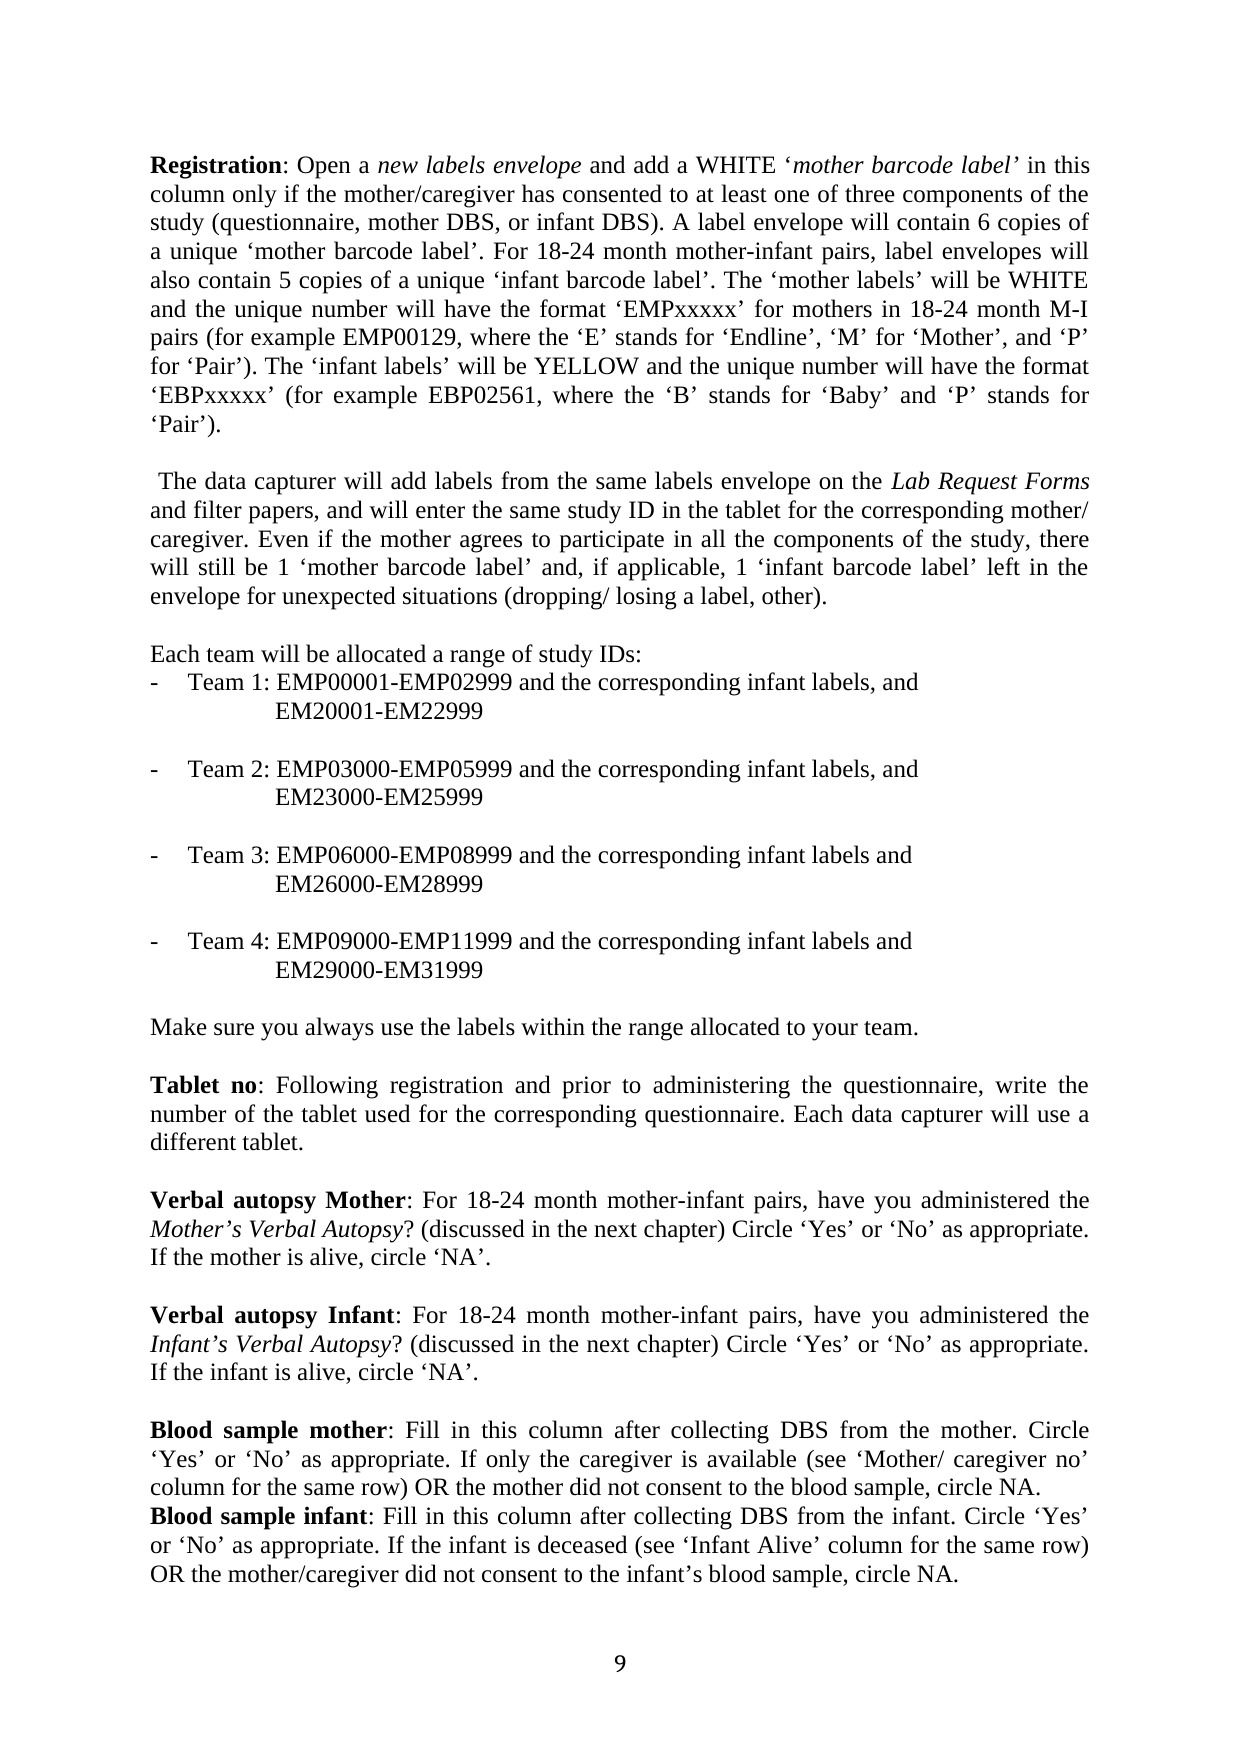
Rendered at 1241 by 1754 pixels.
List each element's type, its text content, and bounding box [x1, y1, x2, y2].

text EM29000-EM31999 [150, 955, 1090, 984]
text The data capturer will add labels from the same labels envelope on the Lab Request Forms and filter papers, and will enter the same study ID in the tablet for the corresponding mother/ caregiver. Even if the mother agrees to participate in all the components of the study, there will still be 1 ‘mother barcode label’ and, if applicable, 1 ‘infant barcode label’ left in the envelope for unexpected situations (dropping/ losing a label, other). [150, 466, 1090, 610]
list Team 1: EMP00001-EMP02999 and the corresponding infant labels, and [150, 667, 1090, 696]
text Tablet no: Following registration and prior to administering the questionnaire, write the number of the tablet used for the corresponding questionnaire. Each data capturer will use a different tablet. [150, 1070, 1090, 1156]
text EM26000-EM28999 [225, 869, 1090, 897]
text EM20001-EM22999 [150, 696, 1090, 725]
text Verbal autopsy Mother: For 18-24 month mother-infant pairs, have you administered the Mother’s Verbal Autopsy? (discussed in the next chapter) Circle ‘Yes’ or ‘No’ as appropriate. If the mother is alive, circle ‘NA’. [150, 1185, 1090, 1271]
text Each team will be allocated a range of study IDs: [150, 639, 1090, 667]
list Team 4: EMP09000-EMP11999 and the corresponding infant labels and [150, 926, 1090, 955]
text Blood sample infant: Fill in this column after collecting DBS from the infant. Circle ‘Yes’ or ‘No’ as appropriate. If the infant is deceased (see ‘Infant Alive’ column for the same row) OR the mother/caregiver did not consent to the infant’s blood sample, circle NA. [150, 1501, 1090, 1587]
text Blood sample mother: Fill in this column after collecting DBS from the mother. Circle ‘Yes’ or ‘No’ as appropriate. If only the caregiver is available (see ‘Mother/ caregiver no’ column for the same row) OR the mother did not consent to the blood sample, circle NA. [150, 1415, 1090, 1501]
text Registration: Open a new labels envelope and add a WHITE ‘mother barcode label’ in this column only if the mother/caregiver has consented to at least one of three components of the study (questionnaire, mother DBS, or infant DBS). A label envelope will contain 6 copies of a unique ‘mother barcode label’. For 18-24 month mother-infant pairs, label envelopes will also contain 5 copies of a unique ‘infant barcode label’. The ‘mother labels’ will be WHITE and the unique number will have the format ‘EMPxxxxx’ for mothers in 18-24 month M-I pairs (for example EMP00129, where the ‘E’ stands for ‘Endline’, ‘M’ for ‘Mother’, and ‘P’ for ‘Pair’). The ‘infant labels’ will be YELLOW and the unique number will have the format ‘EBPxxxxx’ (for example EBP02561, where the ‘B’ stands for ‘Baby’ and ‘P’ stands for ‘Pair’). [150, 150, 1090, 437]
list Team 3: EMP06000-EMP08999 and the corresponding infant labels and [150, 840, 1090, 869]
list Team 2: EMP03000-EMP05999 and the corresponding infant labels, and [150, 754, 1090, 782]
text Verbal autopsy Infant: For 18-24 month mother-infant pairs, have you administered the Infant’s Verbal Autopsy? (discussed in the next chapter) Circle ‘Yes’ or ‘No’ as appropriate. If the infant is alive, circle ‘NA’. [150, 1300, 1090, 1386]
text Make sure you always use the labels within the range allocated to your team. [150, 1012, 1090, 1041]
text EM23000-EM25999 [187, 782, 1090, 811]
